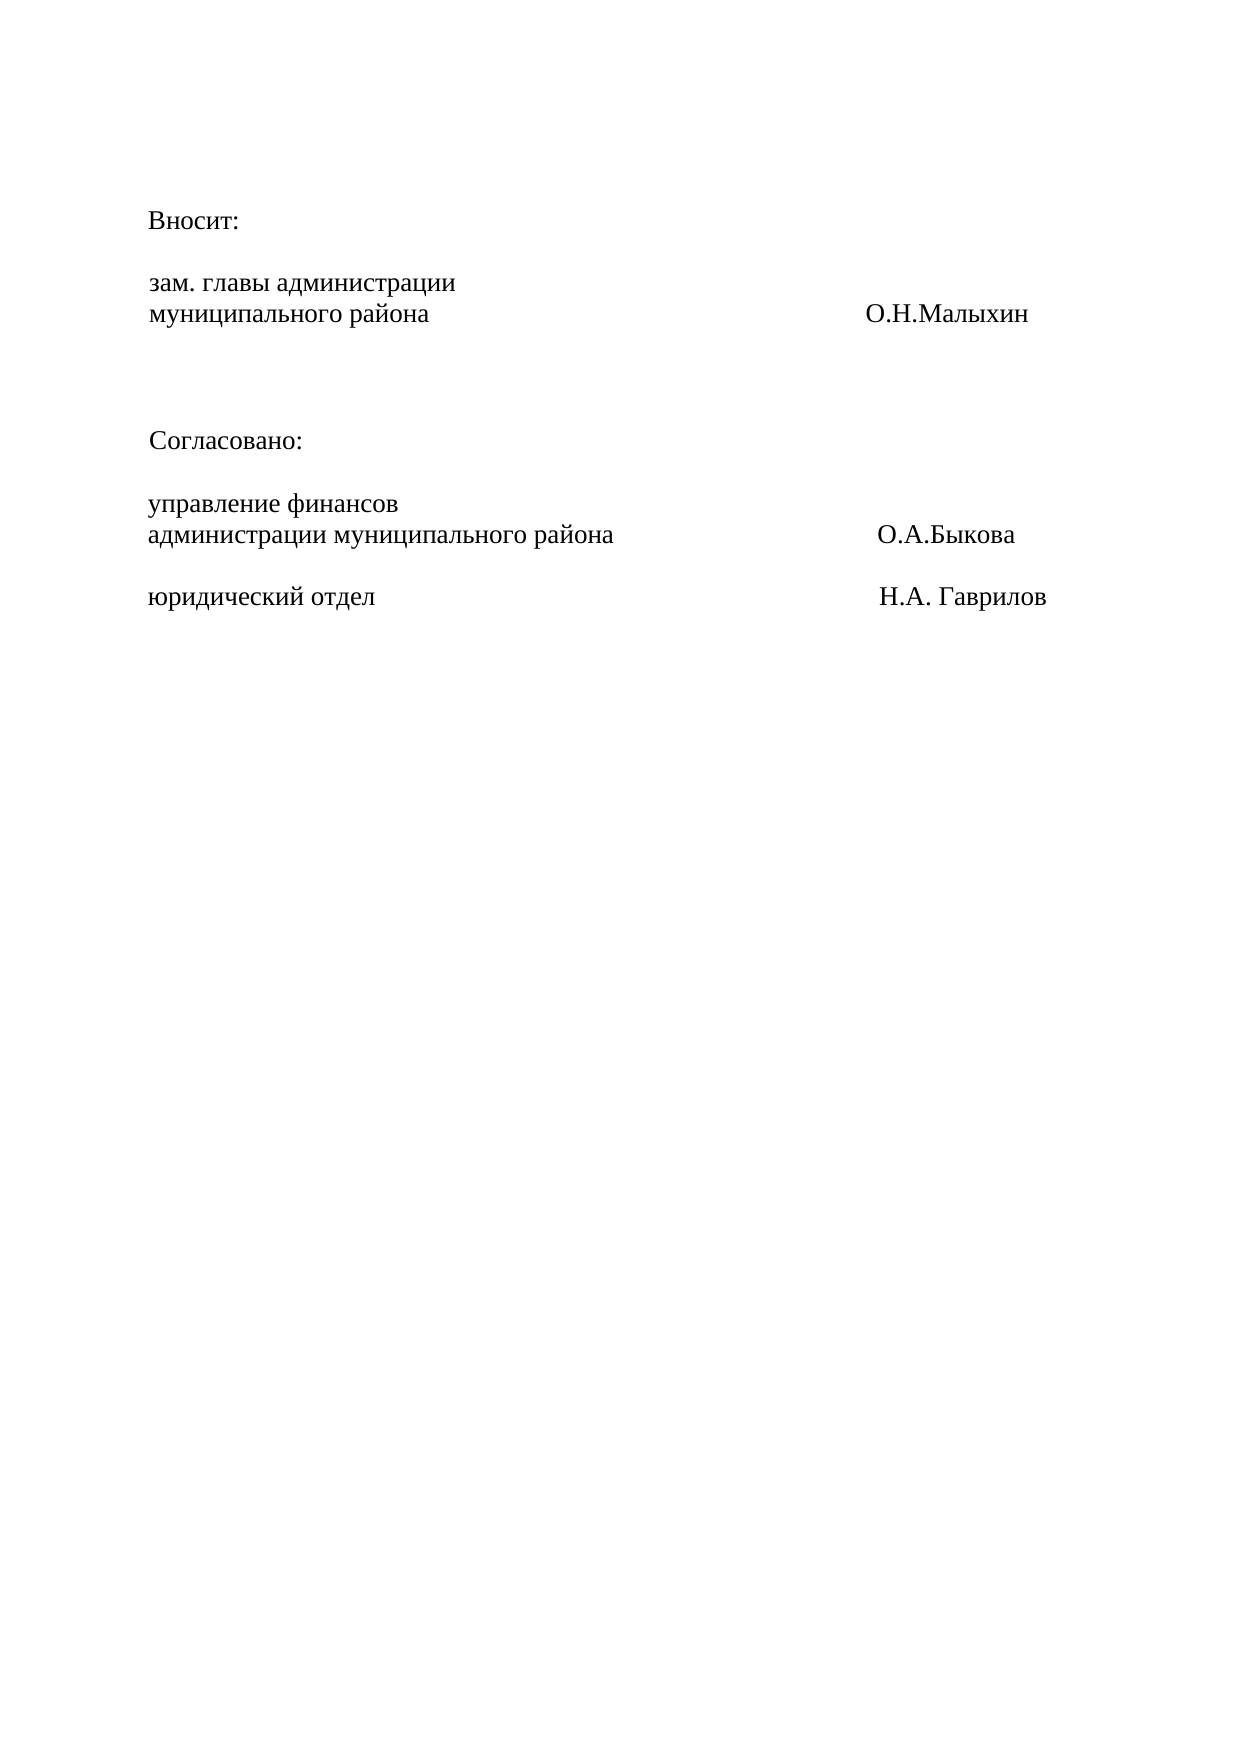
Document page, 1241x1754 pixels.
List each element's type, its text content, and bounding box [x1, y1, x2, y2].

text администрации муниципального района О.А.Быкова [148, 518, 1137, 549]
text управление финансов [148, 487, 1137, 518]
text юридический отдел Н.А. Гаврилов [148, 580, 1137, 611]
text зам. главы администрации [149, 266, 1137, 297]
text Вносит: [148, 204, 1137, 235]
text Согласовано: [149, 424, 1137, 456]
text муниципального района О.Н.Малыхин [149, 297, 1137, 329]
